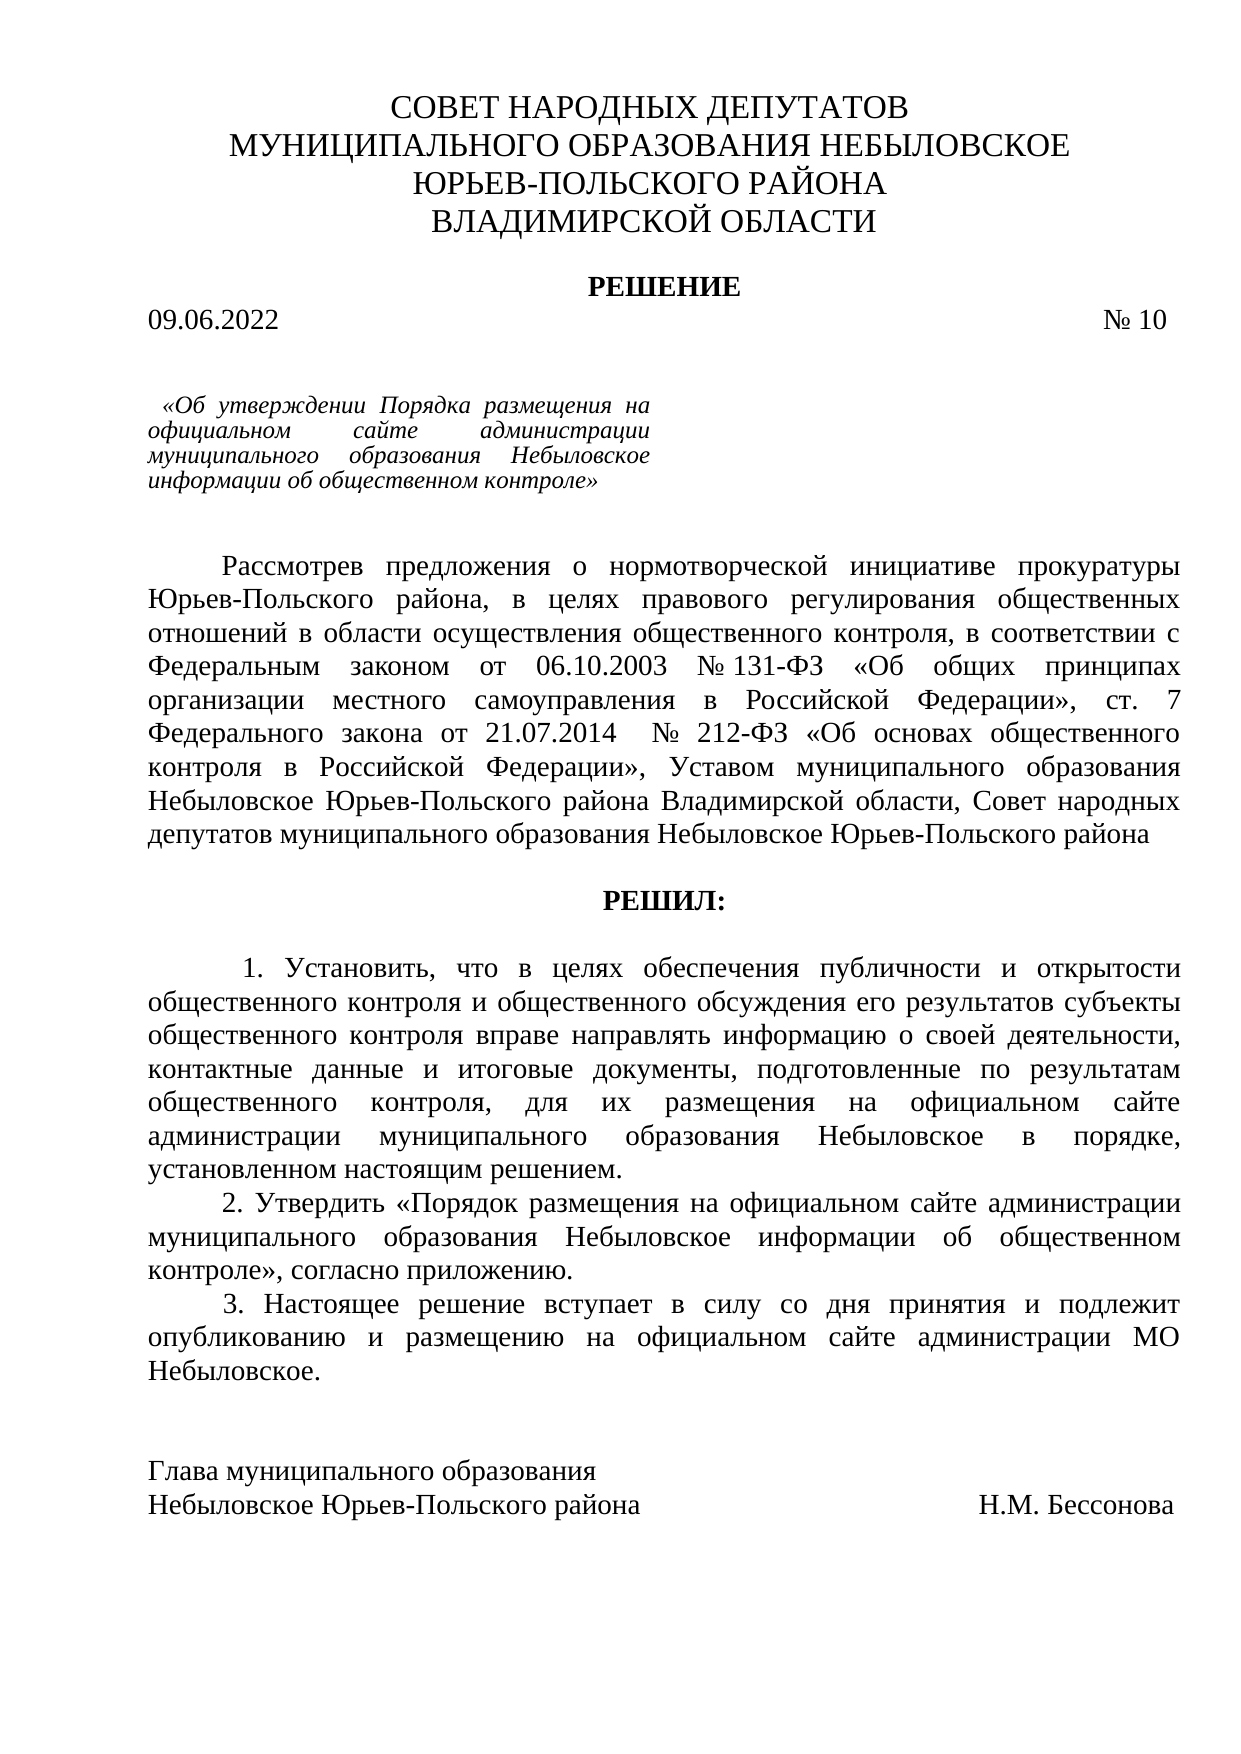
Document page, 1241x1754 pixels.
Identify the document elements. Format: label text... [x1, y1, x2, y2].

text 3. Настоящее решение вступает в силу со дня принятия и подлежит опубликованию и размещению на официальном сайте администрации МО Небыловское. [148, 1286, 1181, 1386]
text «Об утверждении Порядка размещения на официальном сайте администрации муниципального образования Небыловское информации об общественном контроле» [148, 393, 650, 493]
text 1. Установить, что в целях обеспечения публичности и открытости общественного контроля и общественного обсуждения его результатов субъекты общественного контроля вправе направлять информацию о своей деятельности, контактные данные и итоговые документы, подготовленные по результатам общественного контроля, для их размещения на официальном сайте администрации муниципального образования Небыловское в порядке, установленном настоящим решением. [148, 950, 1182, 1185]
text Небыловское Юрьев-Польского района Н.М. Бессонова [148, 1487, 1181, 1521]
text РЕШЕНИЕ [148, 269, 1181, 302]
text Глава муниципального образования [148, 1453, 1181, 1487]
text Рассмотрев предложения о нормотворческой инициативе прокуратуры Юрьев-Польского района, в целях правового регулирования общественных отношений в области осуществления общественного контроля, в соответствии с Федеральным законом от 06.10.2003 № 131-ФЗ «Об общих принципах организации местного самоуправления в Российской Федерации», ст. 7 Федерального закона от 21.07.2014 № 212-ФЗ «Об основах общественного контроля в Российской Федерации», Уставом муниципального образования Небыловское Юрьев-Польского района Владимирской области, Совет народных депутатов муниципального образования Небыловское Юрьев-Польского района [148, 548, 1181, 850]
text РЕШИЛ: [148, 883, 1181, 917]
text 09.06.2022 № 10 [148, 302, 1181, 336]
text 2. Утвердить «Порядок размещения на официальном сайте администрации муниципального образования Небыловское информации об общественном контроле», согласно приложению. [148, 1185, 1182, 1286]
